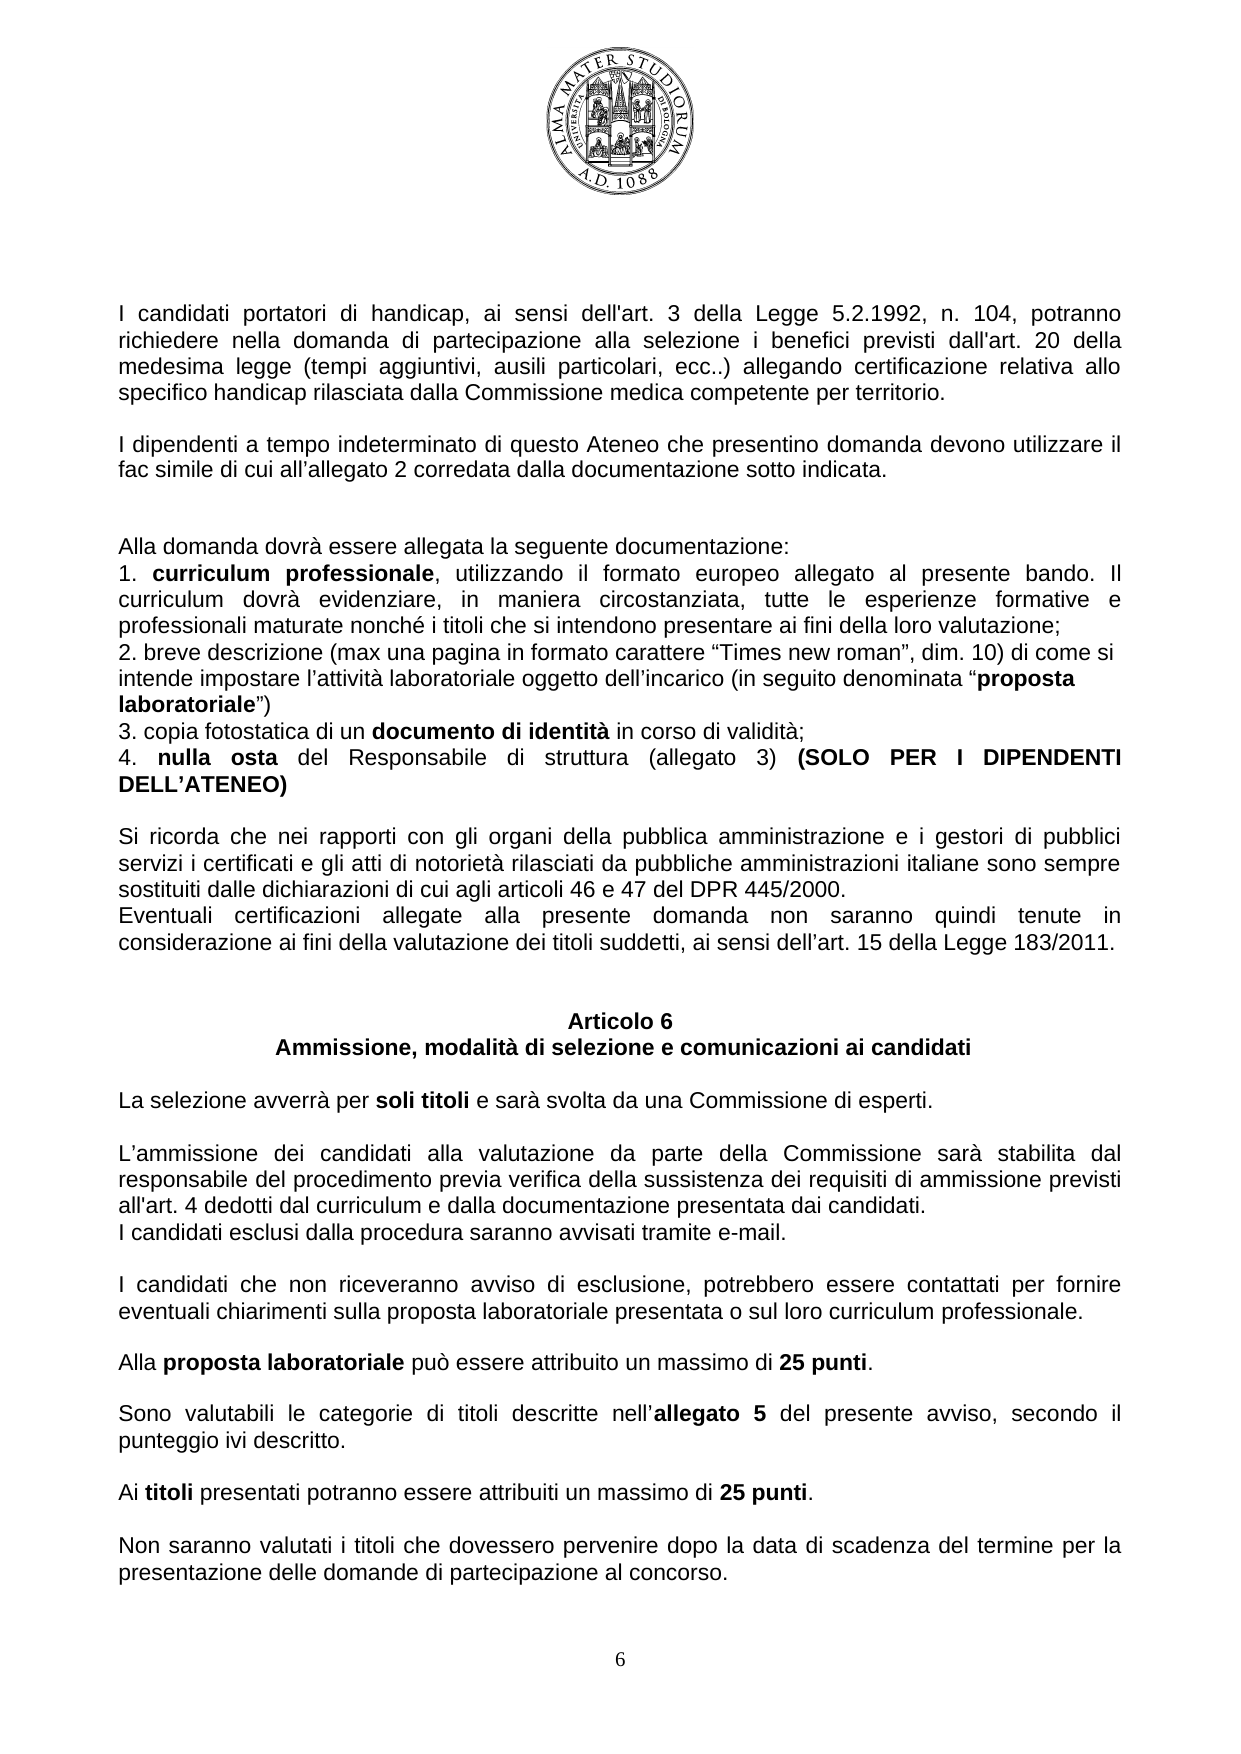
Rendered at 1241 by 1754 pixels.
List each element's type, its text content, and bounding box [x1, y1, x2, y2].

text L’ammissione dei candidati alla valutazione da parte della Commissione sarà stabilita dal responsabile del procedimento previa verifica della sussistenza dei requisiti di ammissione previsti all'art. 4 dedotti dal curriculum e dalla documentazione presentata dai candidati. [118, 1139, 1122, 1218]
text I candidati portatori di handicap, ai sensi dell'art. 3 della Legge 5.2.1992, n. 104, potranno richiedere nella domanda di partecipazione alla selezione i benefici previsti dall'art. 20 della medesima legge (tempi aggiuntivi, ausili particolari, ecc..) allegando certificazione relativa allo specifico handicap rilasciata dalla Commissione medica competente per territorio. [118, 300, 1122, 406]
text Sono valutabili le categorie di titoli descritte nell’allegato 5 del presente avviso, secondo il punteggio ivi descritto. [118, 1400, 1122, 1453]
text 3. copia fotostatica di un documento di identità in corso di validità; [118, 718, 1122, 744]
text 1. curriculum professionale, utilizzando il formato europeo allegato al presente bando. Il curriculum dovrà evidenziare, in maniera circostanziata, tutte le esperienze formative e professionali maturate nonché i titoli che si intendono presentare ai fini della loro valutazione; [118, 560, 1122, 639]
text Articolo 6 [118, 1008, 1122, 1034]
text Eventuali certificazioni allegate alla presente domanda non saranno quindi tenute in considerazione ai fini della valutazione dei titoli suddetti, ai sensi dell’art. 15 della Legge 183/2011. [118, 902, 1122, 955]
text I candidati esclusi dalla procedura saranno avvisati tramite e-mail. [118, 1218, 1122, 1245]
picture [546, 47, 694, 195]
text La selezione avverrà per soli titoli e sarà svolta da una Commissione di esperti. [118, 1087, 1122, 1113]
text Alla domanda dovrà essere allegata la seguente documentazione: [118, 533, 1122, 560]
text Si ricorda che nei rapporti con gli organi della pubblica amministrazione e i gestori di pubblici servizi i certificati e gli atti di notorietà rilasciati da pubbliche amministrazioni italiane sono sempre sostituiti dalle dichiarazioni di cui agli articoli 46 e 47 del DPR 445/2000. [118, 823, 1122, 902]
text Ammissione, modalità di selezione e comunicazioni ai candidati [118, 1034, 1122, 1060]
text I dipendenti a tempo indeterminato di questo Ateneo che presentino domanda devono utilizzare il fac simile di cui all’allegato 2 corredata dalla documentazione sotto indicata. [118, 432, 1122, 482]
text 4. nulla osta del Responsabile di struttura (allegato 3) (SOLO PER I DIPENDENTI DELL’ATENEO) [118, 744, 1122, 797]
text Alla proposta laboratoriale può essere attribuito un massimo di 25 punti. [118, 1350, 1122, 1375]
text 2. breve descrizione (max una pagina in formato carattere “Times new roman”, dim. 10) di come si intende impostare l’attività laboratoriale oggetto dell’incarico (in seguito denominata “proposta laboratoriale”) [118, 639, 1122, 718]
text Non saranno valutati i titoli che dovessero pervenire dopo la data di scadenza del termine per la presentazione delle domande di partecipazione al concorso. [118, 1532, 1122, 1585]
text I candidati che non riceveranno avviso di esclusione, potrebbero essere contattati per fornire eventuali chiarimenti sulla proposta laboratoriale presentata o sul loro curriculum professionale. [118, 1271, 1122, 1324]
text Ai titoli presentati potranno essere attribuiti un massimo di 25 punti. [118, 1479, 1122, 1506]
